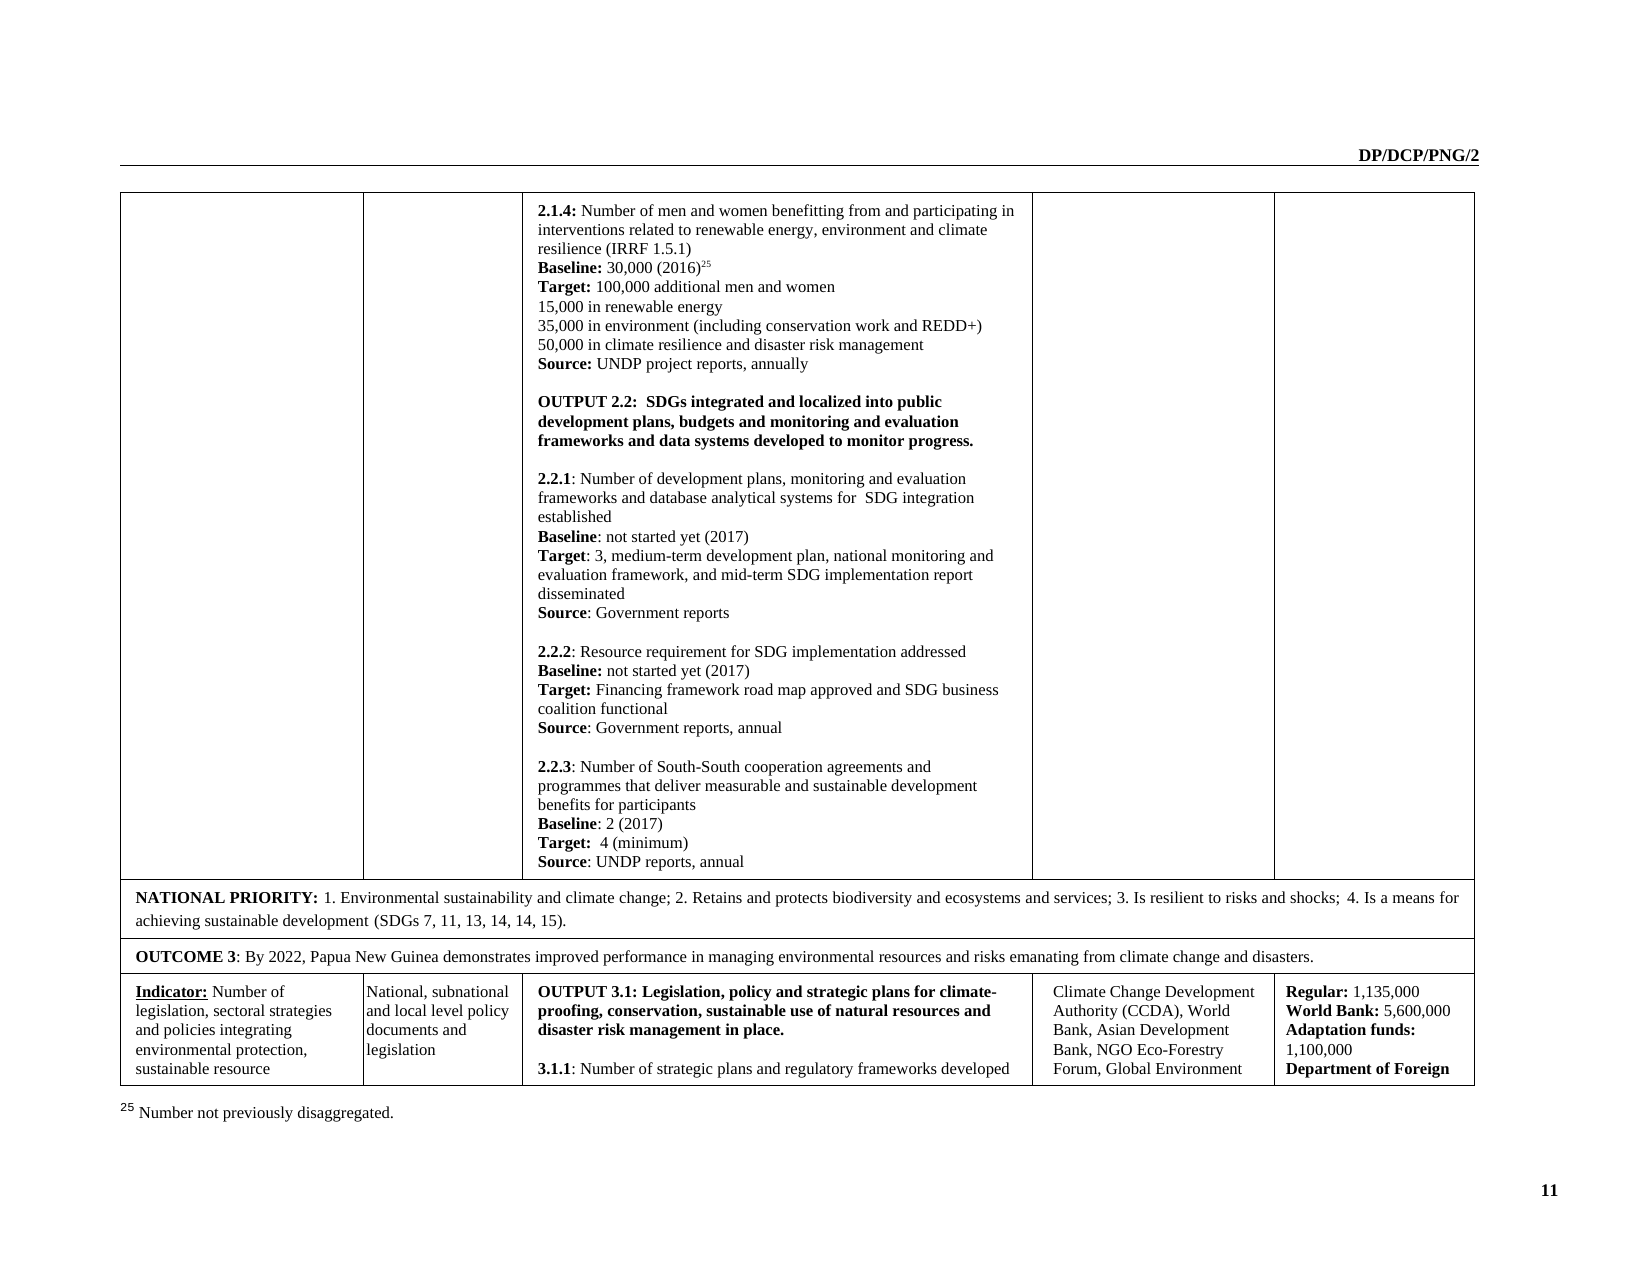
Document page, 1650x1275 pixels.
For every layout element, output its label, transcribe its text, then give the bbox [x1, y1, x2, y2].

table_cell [1275, 974, 1474, 1085]
table_cell OUTCOME 3: By 2022, Papua New Guinea demonstrates improved performance in managing environmental resources and risks emanating from climate change and disasters. [121, 939, 1474, 973]
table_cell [523, 193, 1032, 879]
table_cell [364, 193, 522, 879]
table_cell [121, 974, 363, 1085]
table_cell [1033, 974, 1274, 1085]
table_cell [121, 193, 363, 879]
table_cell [1033, 193, 1274, 879]
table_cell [364, 974, 522, 1085]
table_cell NATIONAL PRIORITY: 1. Environmental sustainability and climate change; 2. Retains and protects biodiversity and ecosystems and services; 3. Is resilient to risks and shocks; 4. Is a means for achieving sustainable development (SDGs 7, 11, 13, 14, 14, 15). [121, 880, 1474, 938]
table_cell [523, 974, 1032, 1085]
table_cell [1275, 193, 1474, 879]
